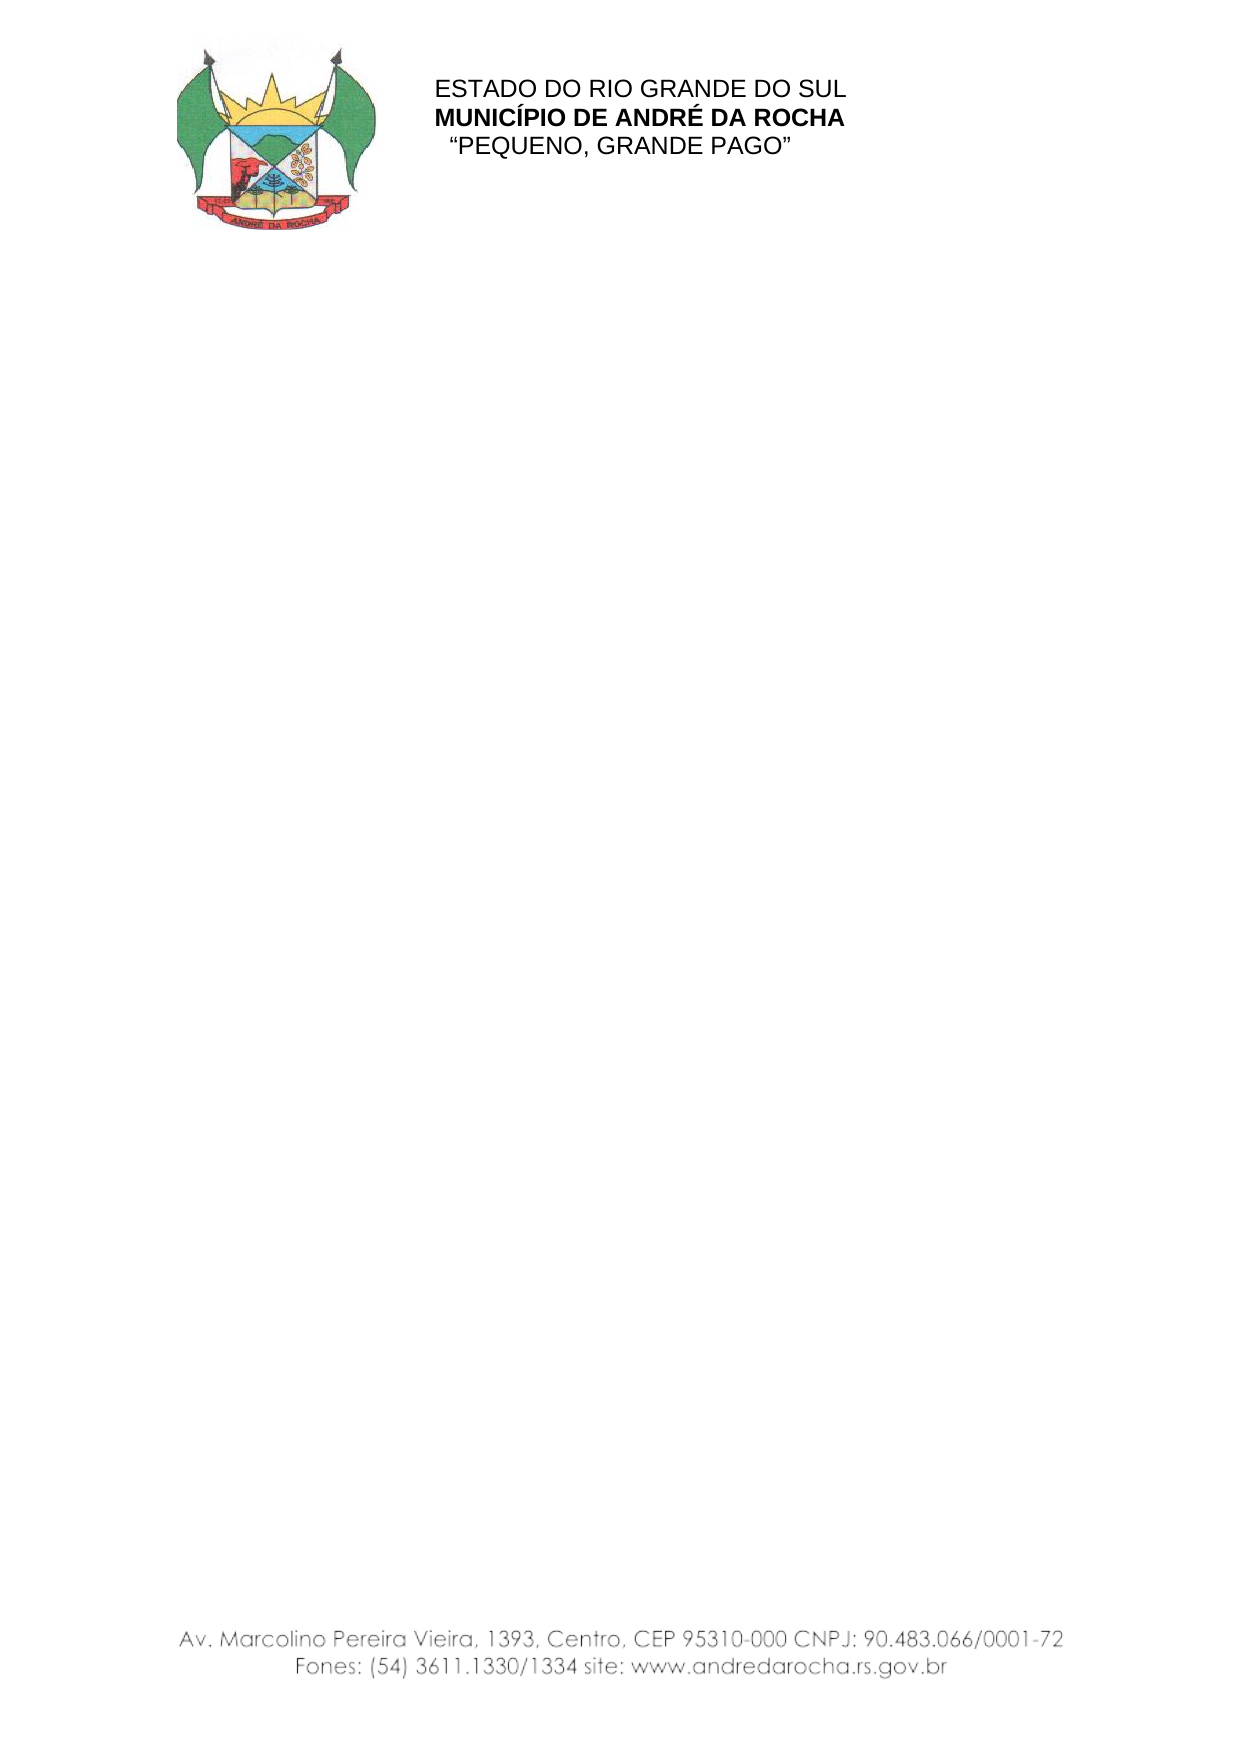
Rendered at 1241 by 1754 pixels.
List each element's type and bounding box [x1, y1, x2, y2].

picture [177, 37, 379, 230]
